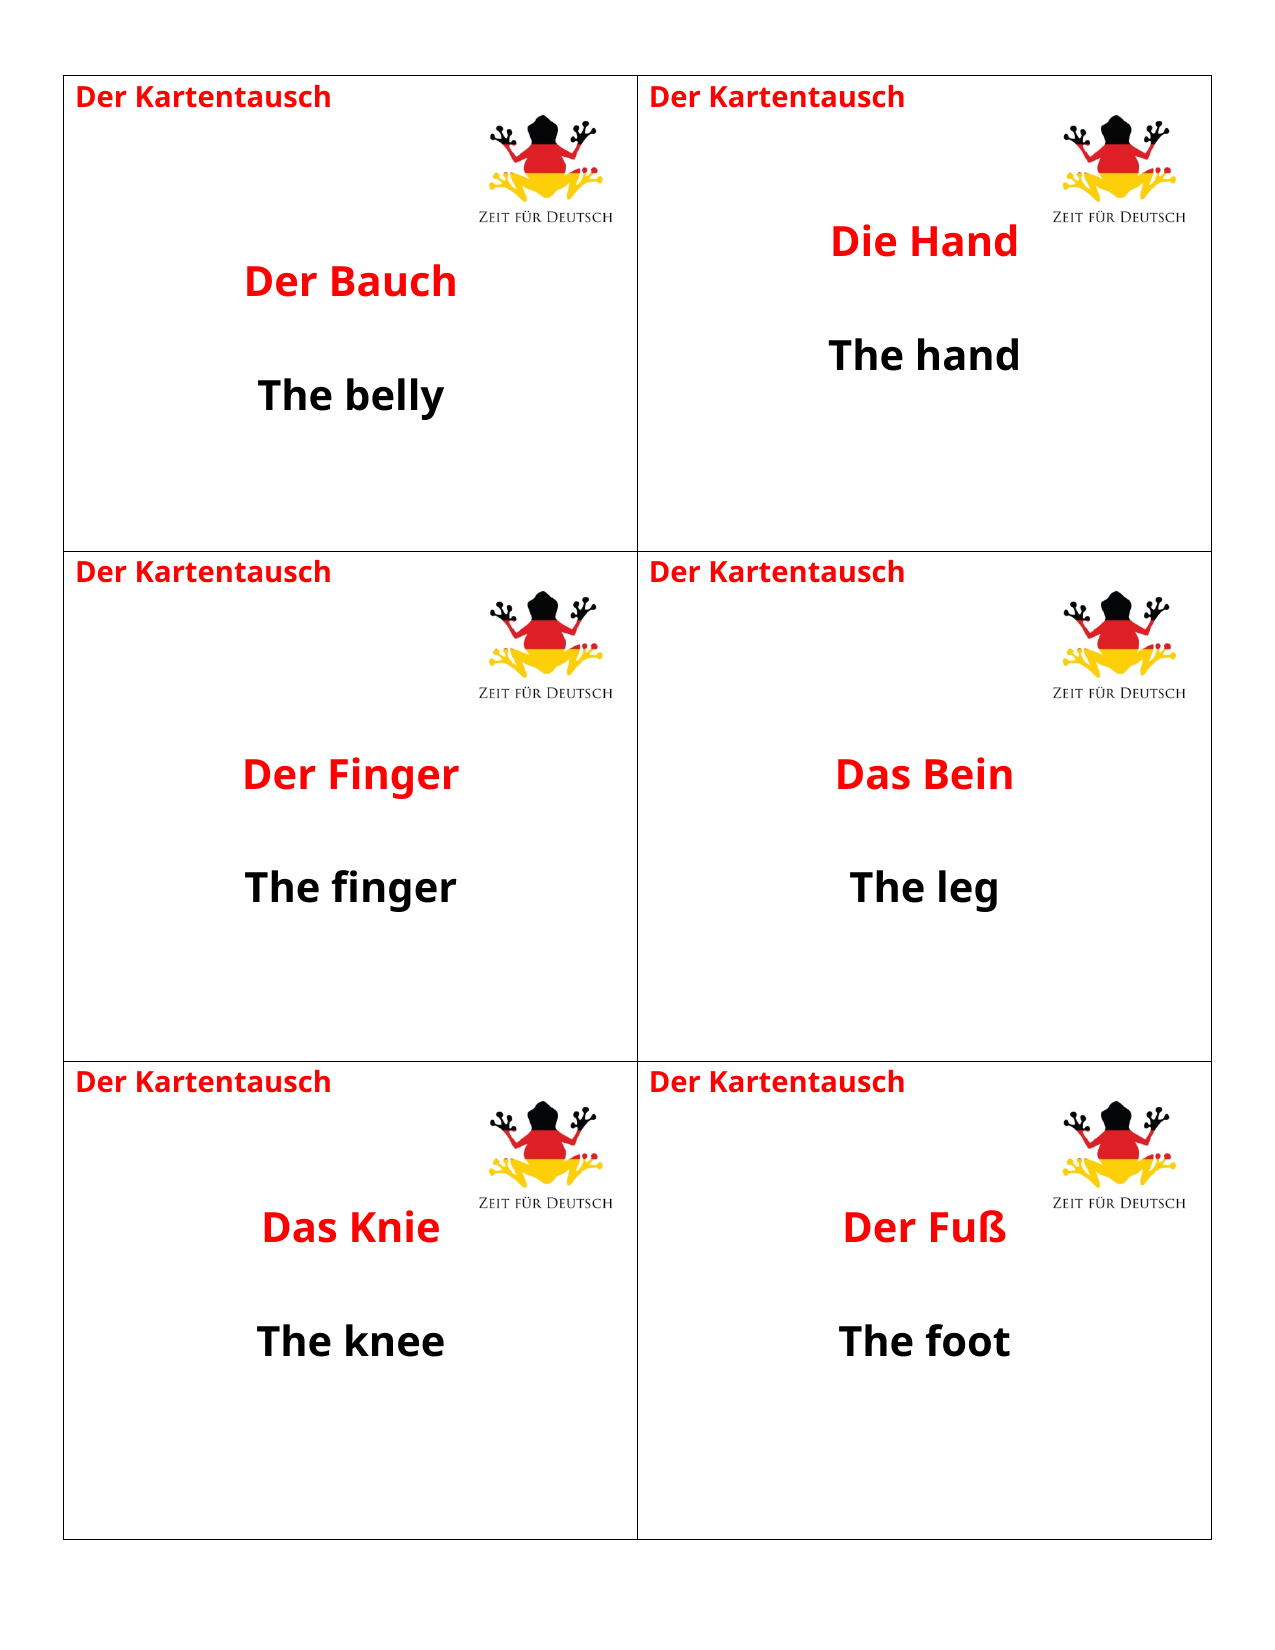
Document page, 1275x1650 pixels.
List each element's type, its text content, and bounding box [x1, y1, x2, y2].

table_cell Der Kartentausch Der Fuß The foot [638, 1062, 1211, 1538]
table_cell Der Kartentausch Der Finger The finger [64, 552, 637, 1061]
table_cell Der Kartentausch Das Bein The leg [638, 552, 1211, 1061]
table_cell Der Kartentausch Das Knie The knee [64, 1062, 637, 1538]
table_cell Der Kartentausch Der Bauch The belly [64, 76, 637, 551]
table_cell Der Kartentausch Die Hand The hand [638, 76, 1211, 551]
